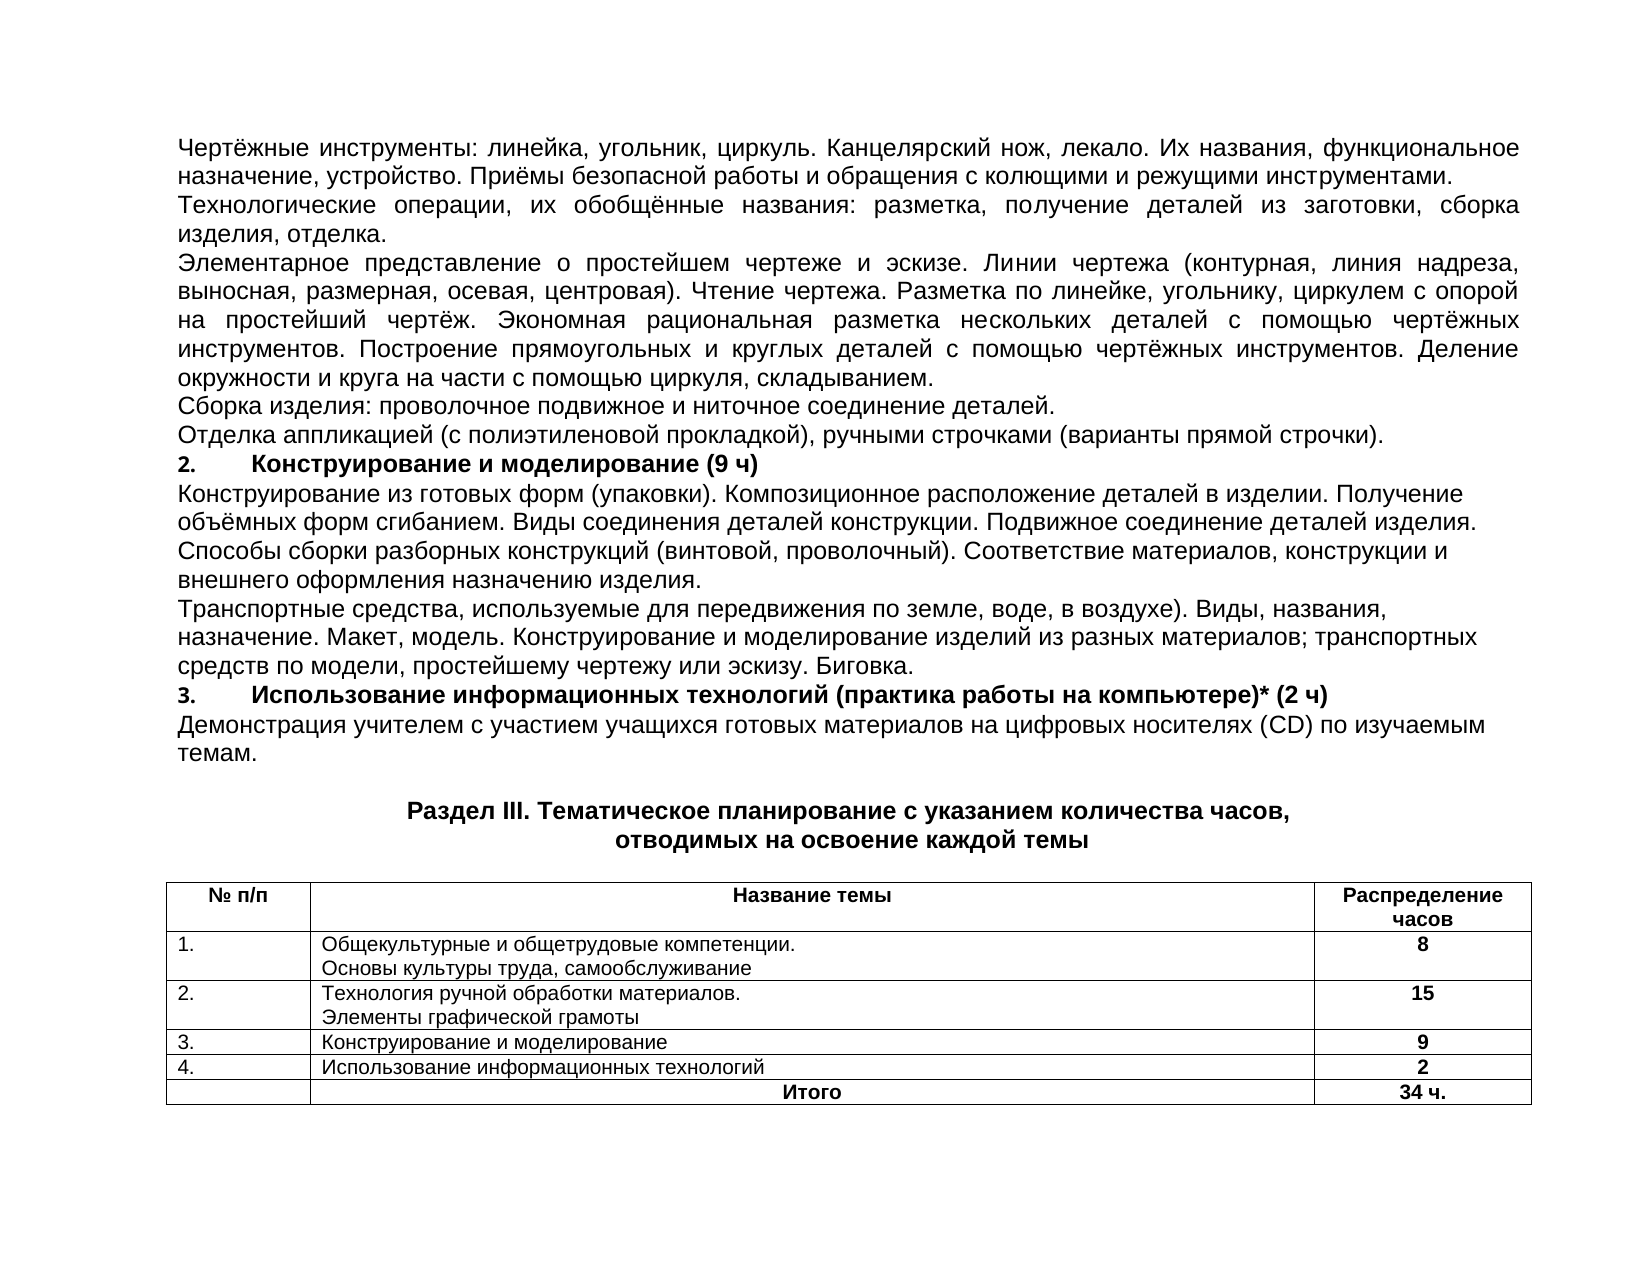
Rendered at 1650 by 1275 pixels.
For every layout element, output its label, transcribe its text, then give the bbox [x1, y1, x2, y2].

text Технологические операции, их обобщённые названия: разметка, получение деталей из заготовки, сборка изделия, отделка. [177, 190, 1520, 247]
table_cell 15 [1315, 981, 1531, 1029]
text отводимых на освоение каждой темы [177, 824, 1520, 853]
text Отделка аппликацией (с полиэтиленовой прокладкой), ручными строчками (варианты прямой строчки). [177, 420, 1520, 449]
table_cell Использование информационных технологий [311, 1055, 1314, 1079]
table_cell Конструирование и моделирование [311, 1030, 1314, 1054]
table_cell 4. [167, 1055, 310, 1079]
table_cell 3. [167, 1030, 310, 1054]
text Сборка изделия: проволочное подвижное и ниточное соединение деталей. [177, 391, 1520, 420]
table_cell Итого [311, 1080, 1314, 1104]
table_header Название темы [311, 883, 1314, 931]
table_cell 8 [1315, 932, 1531, 980]
table_cell 34 ч. [1315, 1080, 1531, 1104]
table_cell 1. [167, 932, 310, 980]
table_cell Общекультурные и общетрудовые компетенции. Основы культуры труда, самообслуживание [311, 932, 1314, 980]
table_cell Технология ручной обработки материалов. Элементы графической грамоты [311, 981, 1314, 1029]
list Использование информационных технологий (практика работы на компьютере)* (2 ч) [177, 680, 1520, 709]
list Конструирование и моделирование (9 ч) [177, 449, 1520, 478]
table_header № п/п [167, 883, 310, 931]
table_cell [167, 1080, 310, 1104]
table_cell 2. [167, 981, 310, 1029]
text Элементарное представление о простейшем чертеже и эскизе. Линии чертежа (контурная, линия надреза, выносная, размерная, осевая, центровая). Чтение чертежа. Разметка по линейке, угольнику, циркулем с опорой на простейший чертёж. Экономная рациональная разметка нескольких деталей с помощью чертёжных инструментов. Построение прямоугольных и круглых деталей с помощью чертёжных инструментов. Деление окружности и круга на части с помощью циркуля, складыванием. [177, 247, 1520, 391]
text Транспортные средства, используемые для передвижения по земле, воде, в воздухе). Виды, названия, назначение. Макет, модель. Конструирование и моделирование изделий из разных материалов; транспортных средств по модели, простейшему чертежу или эскизу. Биговка. [177, 593, 1520, 680]
text Раздел III. Тематическое планирование с указанием количества часов, [177, 796, 1520, 824]
text Демонстрация учителем с участием учащихся готовых материалов на цифровых носителях (CD) по изучаемым темам. [177, 709, 1520, 767]
table_cell 2 [1315, 1055, 1531, 1079]
text Чертёжные инструменты: линейка, угольник, циркуль. Канцелярский нож, лекало. Их названия, функциональное назначение, устройство. Приёмы безопасной работы и обращения с колющими и режущими инструментами. [177, 132, 1520, 190]
text Конструирование из готовых форм (упаковки). Композиционное расположение деталей в изделии. Получение объёмных форм сгибанием. Виды соединения деталей конструкции. Подвижное соединение деталей изделия. Способы сборки разборных конструкций (винтовой, проволочный). Соответствие материалов, конструкции и внешнего оформления назначению изделия. [177, 478, 1520, 593]
table_header Распределение часов [1315, 883, 1531, 931]
table_cell 9 [1315, 1030, 1531, 1054]
